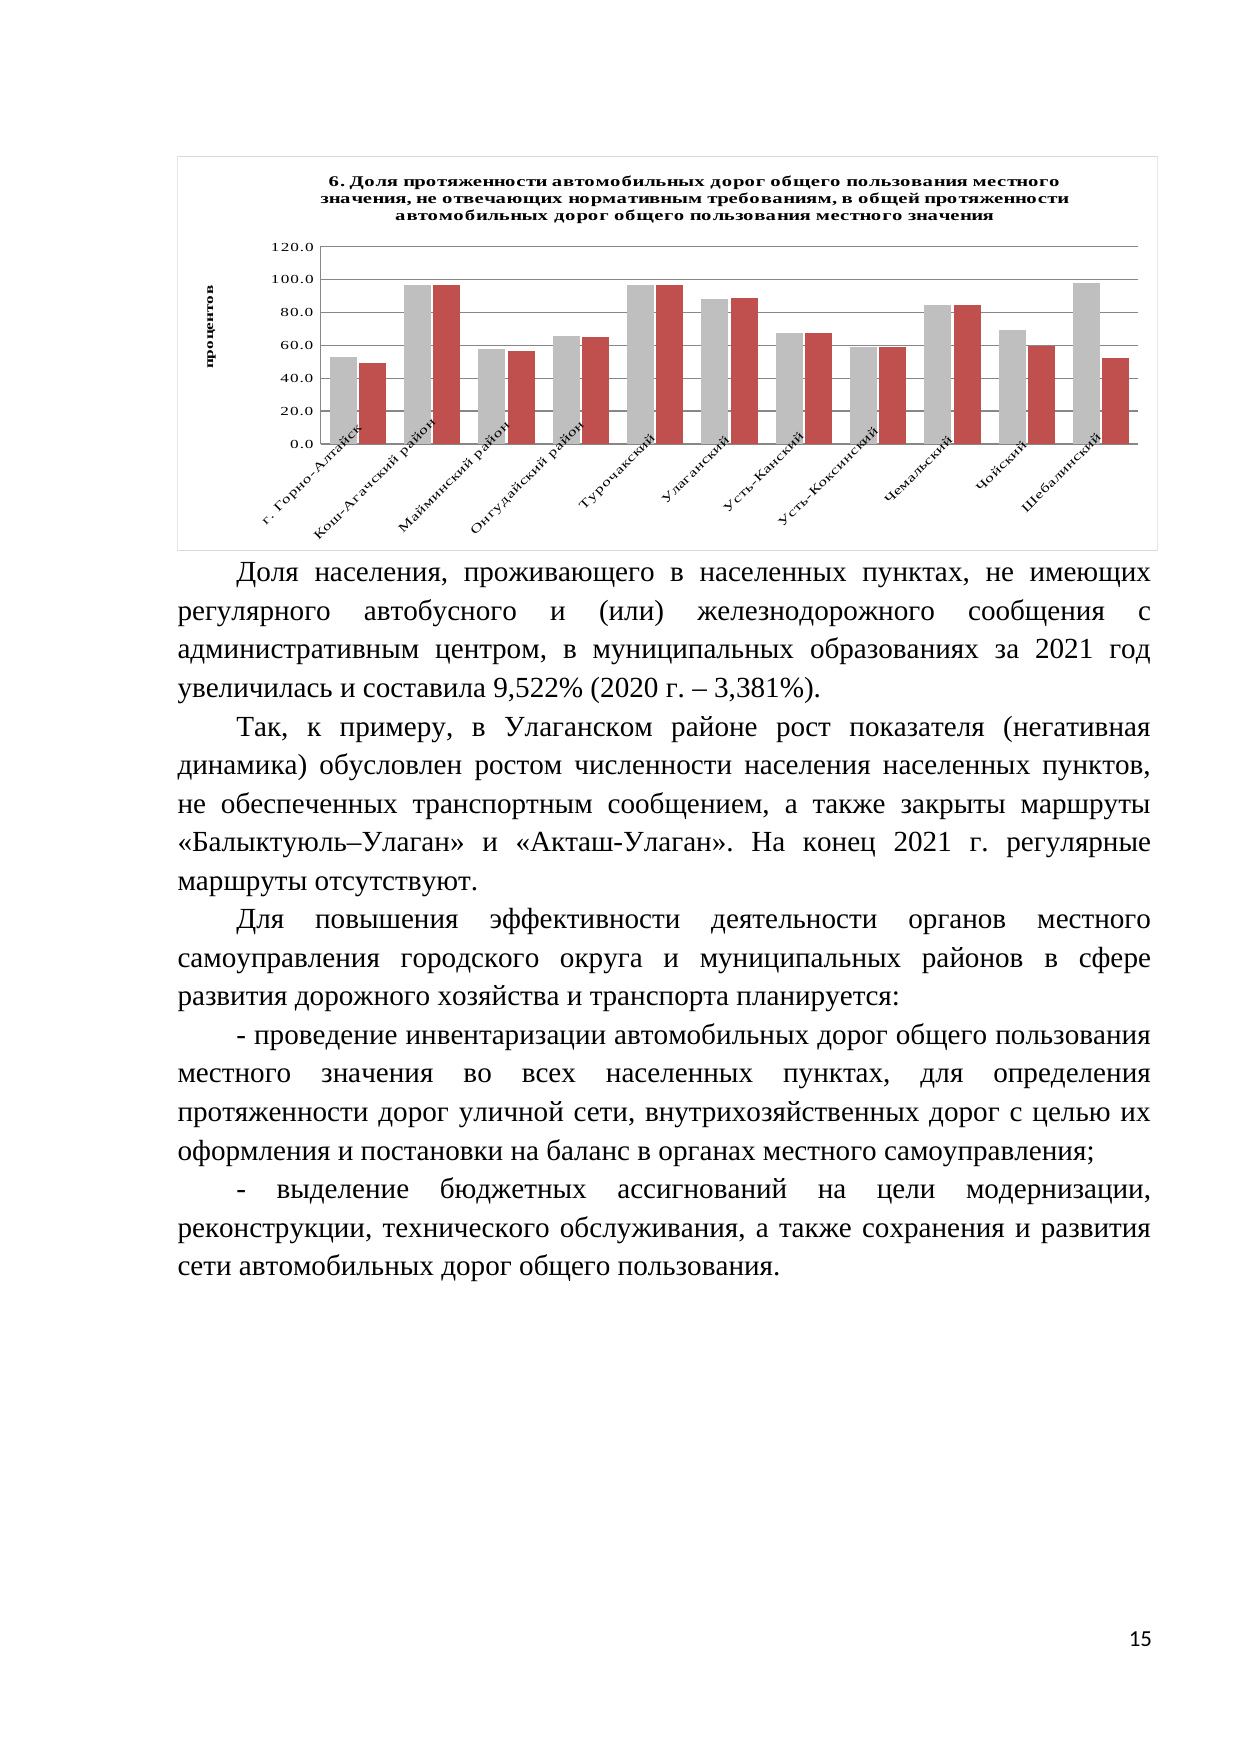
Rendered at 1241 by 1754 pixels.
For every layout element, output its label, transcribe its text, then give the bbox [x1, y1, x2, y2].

text - выделение бюджетных ассигнований на цели модернизации, реконструкции, технического обслуживания, а также сохранения и развития сети автомобильных дорог общего пользования. [177, 1171, 1152, 1282]
text Для повышения эффективности деятельности органов местного самоуправления городского округа и муниципальных районов в сфере развития дорожного хозяйства и транспорта планируется: [177, 901, 1152, 1012]
text Так, к примеру, в Улаганском районе рост показателя (негативная динамика) обусловлен ростом численности населения населенных пунктов, не обеспеченных транспортным сообщением, а также закрыты маршруты «Балыктуюль–Улаган» и «Акташ-Улаган». На конец 2021 г. регулярные маршруты отсутствуют. [177, 709, 1152, 896]
text Доля населения, проживающего в населенных пунктах, не имеющих регулярного автобусного и (или) железнодорожного сообщения с административным центром, в муниципальных образованиях за 2021 год увеличилась и составила 9,522% (2020 г. – 3,381%). [177, 554, 1152, 704]
text - проведение инвентаризации автомобильных дорог общего пользования местного значения во всех населенных пунктах, для определения протяженности дорог уличной сети, внутрихозяйственных дорог с целью их оформления и постановки на баланс в органах местного самоуправления; [177, 1017, 1152, 1166]
